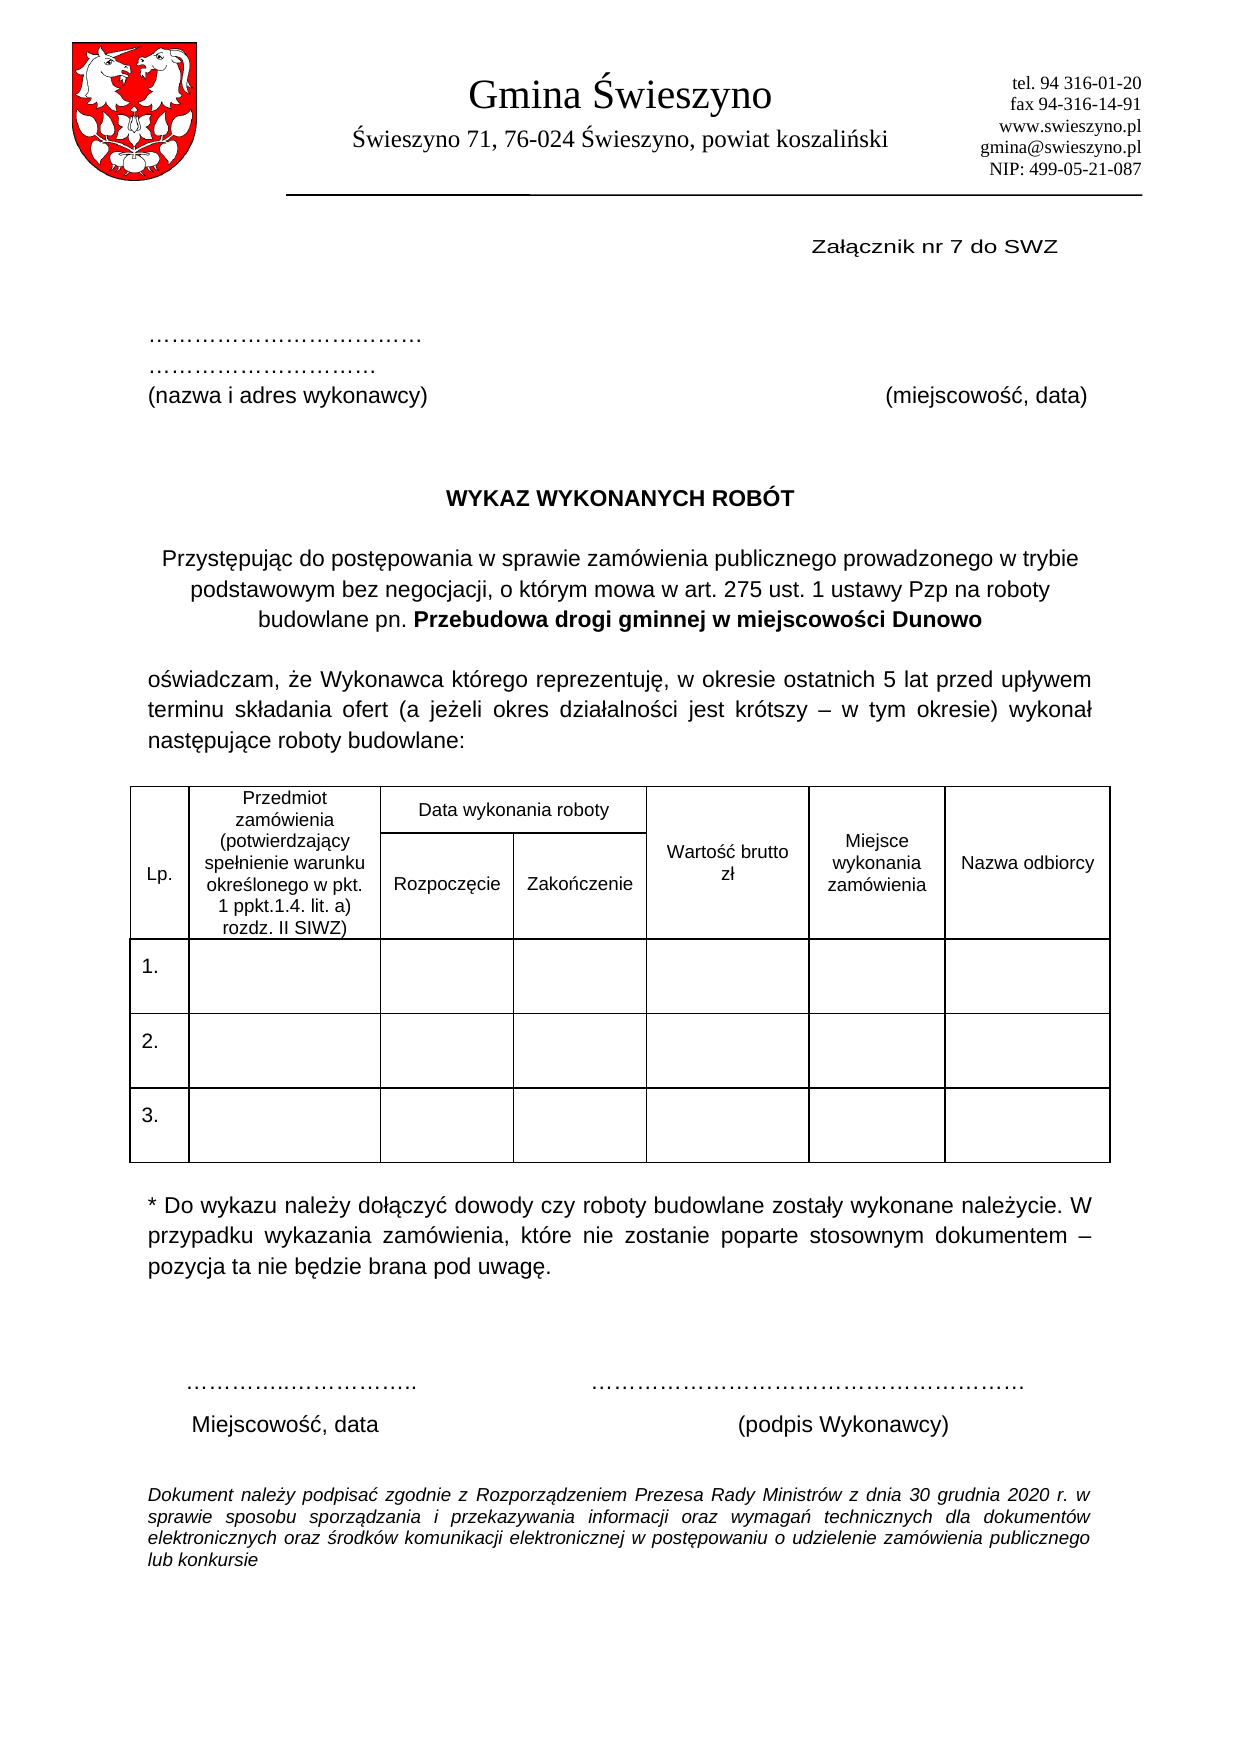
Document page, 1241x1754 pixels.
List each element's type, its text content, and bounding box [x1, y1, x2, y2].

table_cell [381, 1014, 513, 1087]
table_cell [381, 1089, 513, 1161]
table_cell Rozpoczęcie [381, 834, 513, 938]
table_cell [514, 1089, 646, 1161]
table_cell [810, 1089, 944, 1161]
text WYKAZ WYKONANYCH ROBÓT [148, 485, 1092, 511]
table_header Przedmiot zamówienia (potwierdzający spełnienie warunku określonego w pkt. 1 ppkt.1.4. lit. a) rozdz. II SIWZ) [190, 787, 380, 938]
picture [72, 42, 197, 181]
text * Do wykazu należy dołączyć dowody czy roboty budowlane zostały wykonane należycie. W przypadku wykazania zamówienia, które nie zostanie poparte stosownym dokumentem – pozycja ta nie będzie brana pod uwagę. [148, 1192, 1092, 1279]
table_header Miejsce wykonania zamówienia [810, 787, 944, 938]
table_header Wartość brutto zł [647, 787, 808, 938]
table_cell [131, 1014, 188, 1087]
table_cell [810, 940, 944, 1012]
text ……………………………… ………………………… [148, 321, 1092, 378]
table_header Lp. [131, 787, 188, 938]
table_cell [647, 1089, 808, 1161]
table_cell [810, 1014, 944, 1087]
table_cell [190, 1089, 380, 1161]
table_cell [647, 940, 808, 1012]
text Załącznik nr 7 do SWZ [738, 236, 1092, 258]
text …………..…………….. ………………………………………………… [185, 1368, 1107, 1394]
table_cell Zakończenie [514, 834, 646, 938]
text Miejscowość, data (podpis Wykonawcy) [185, 1411, 1107, 1437]
table_cell [946, 1014, 1109, 1087]
table_cell [190, 1014, 380, 1087]
table_cell [514, 940, 646, 1012]
text oświadczam, że Wykonawca którego reprezentuję, w okresie ostatnich 5 lat przed upływem terminu składania ofert (a jeżeli okres działalności jest krótszy – w tym okresie) wykonał następujące roboty budowlane: [148, 666, 1092, 753]
table_cell [647, 1014, 808, 1087]
table_cell [381, 940, 513, 1012]
table_cell [946, 940, 1109, 1012]
text (nazwa i adres wykonawcy) (miejscowość, data) [148, 382, 1092, 408]
text Przystępując do postępowania w sprawie zamówienia publicznego prowadzonego w trybie podstawowym bez negocjacji, o którym mowa w art. 275 ust. 1 ustawy Pzp na roboty budowlane pn. Przebudowa drogi gminnej w miejscowości Dunowo [148, 545, 1092, 632]
text Dokument należy podpisać zgodnie z Rozporządzeniem Prezesa Rady Ministrów z dnia 30 grudnia 2020 r. w sprawie sposobu sporządzania i przekazywania informacji oraz wymagań technicznych dla dokumentów elektronicznych oraz środków komunikacji elektronicznej w postępowaniu o udzielenie zamówienia publicznego lub konkursie [148, 1484, 1092, 1570]
table_cell [131, 1089, 188, 1161]
table_cell [946, 1089, 1109, 1161]
table_cell [514, 1014, 646, 1087]
table_cell [131, 940, 188, 1012]
table_header Nazwa odbiorcy [946, 787, 1109, 938]
table_header Data wykonania roboty [381, 787, 646, 832]
table_cell [190, 940, 380, 1012]
